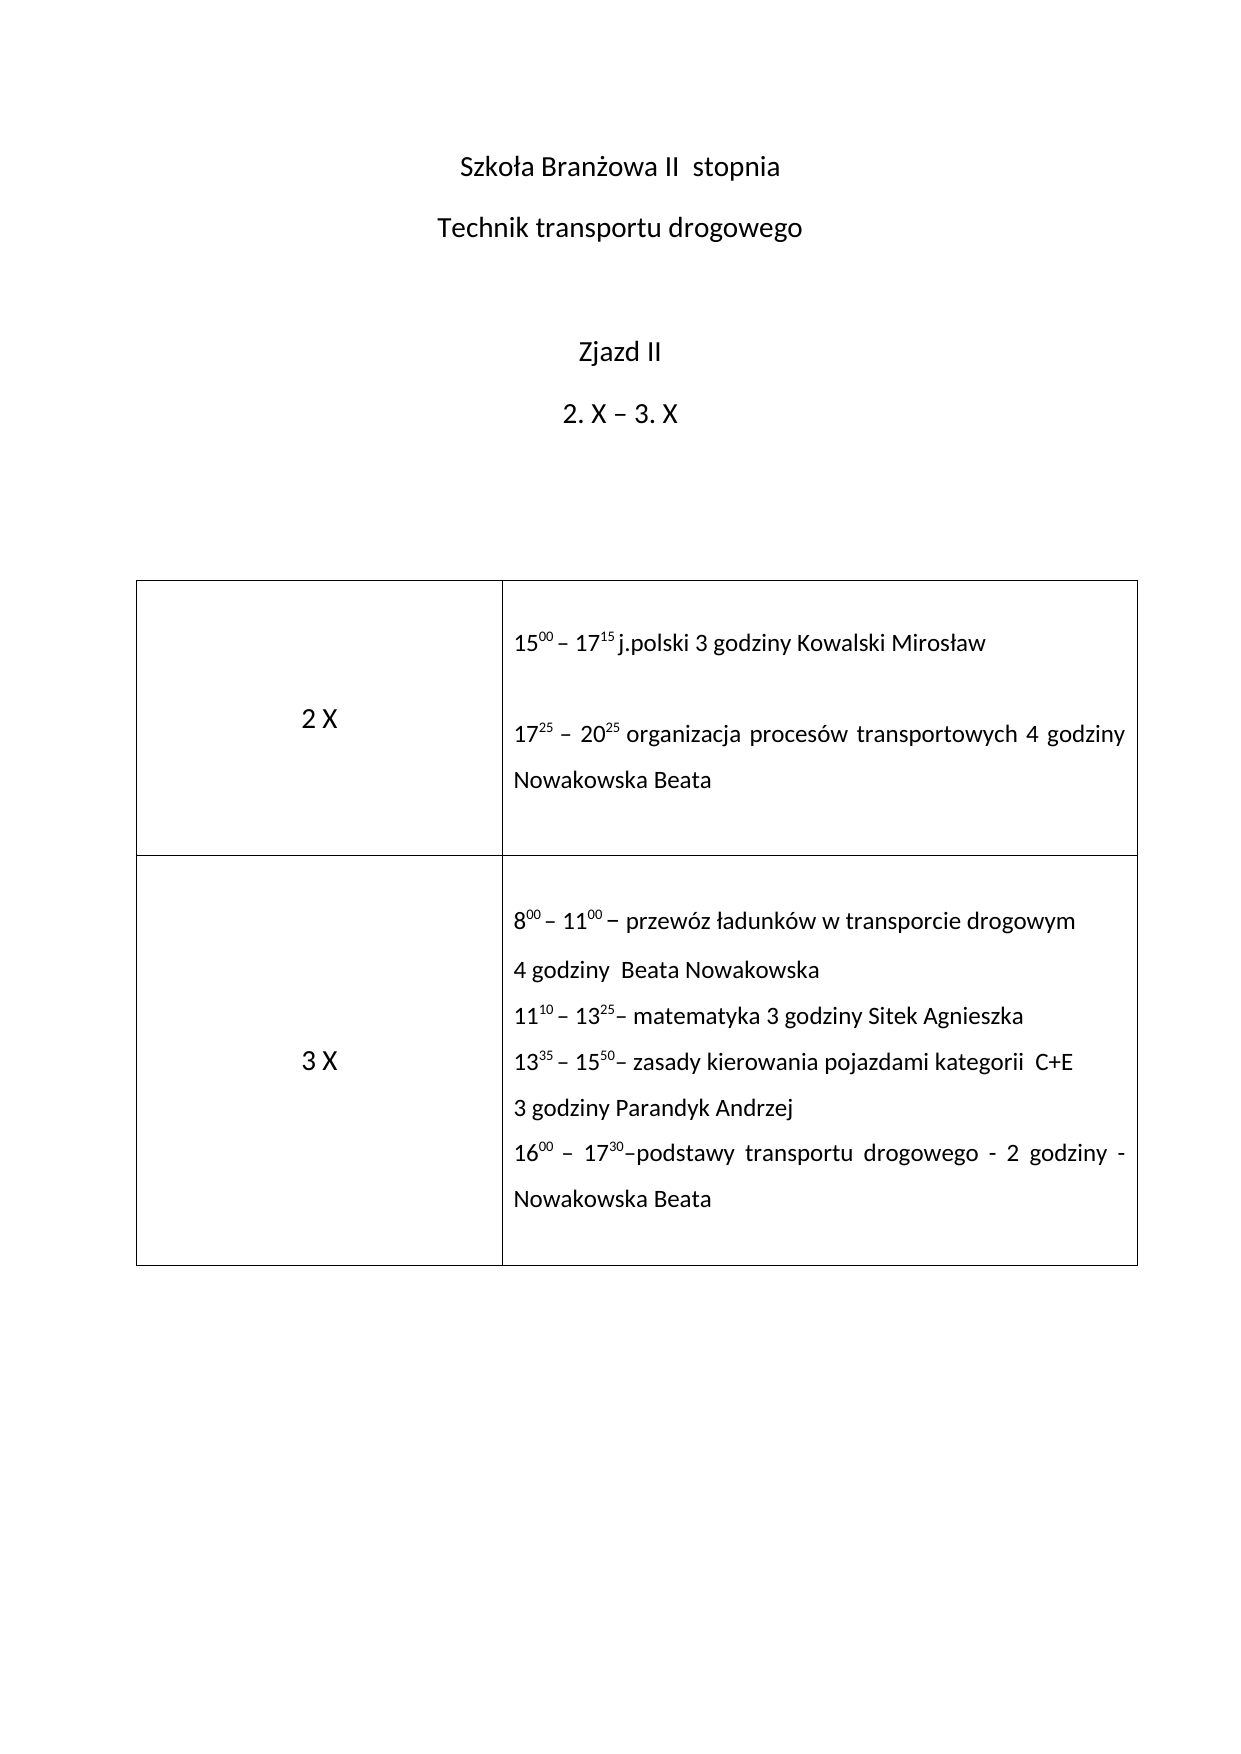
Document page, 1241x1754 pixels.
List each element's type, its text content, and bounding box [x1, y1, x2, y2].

table_cell 3 X [137, 856, 502, 1265]
text Zjazd II [148, 333, 1093, 368]
table_header 1500 – 1715 j.polski 3 godziny Kowalski Mirosław 1725 – 2025 organizacja procesów transportowych 4 godziny Nowakowska Beata [503, 581, 1137, 854]
table_cell 800 – 1100 – przewóz ładunków w transporcie drogowym 4 godziny Beata Nowakowska 1110 – 1325– matematyka 3 godziny Sitek Agnieszka 1335 – 1550– zasady kierowania pojazdami kategorii C+E 3 godziny Parandyk Andrzej 1600 – 1730–podstawy transportu drogowego - 2 godziny - Nowakowska Beata [503, 856, 1137, 1265]
text Technik transportu drogowego [148, 209, 1093, 245]
text Szkoła Branżowa II stopnia [148, 148, 1093, 183]
table_header 2 X [137, 581, 502, 854]
text 2. X – 3. X [148, 395, 1093, 430]
